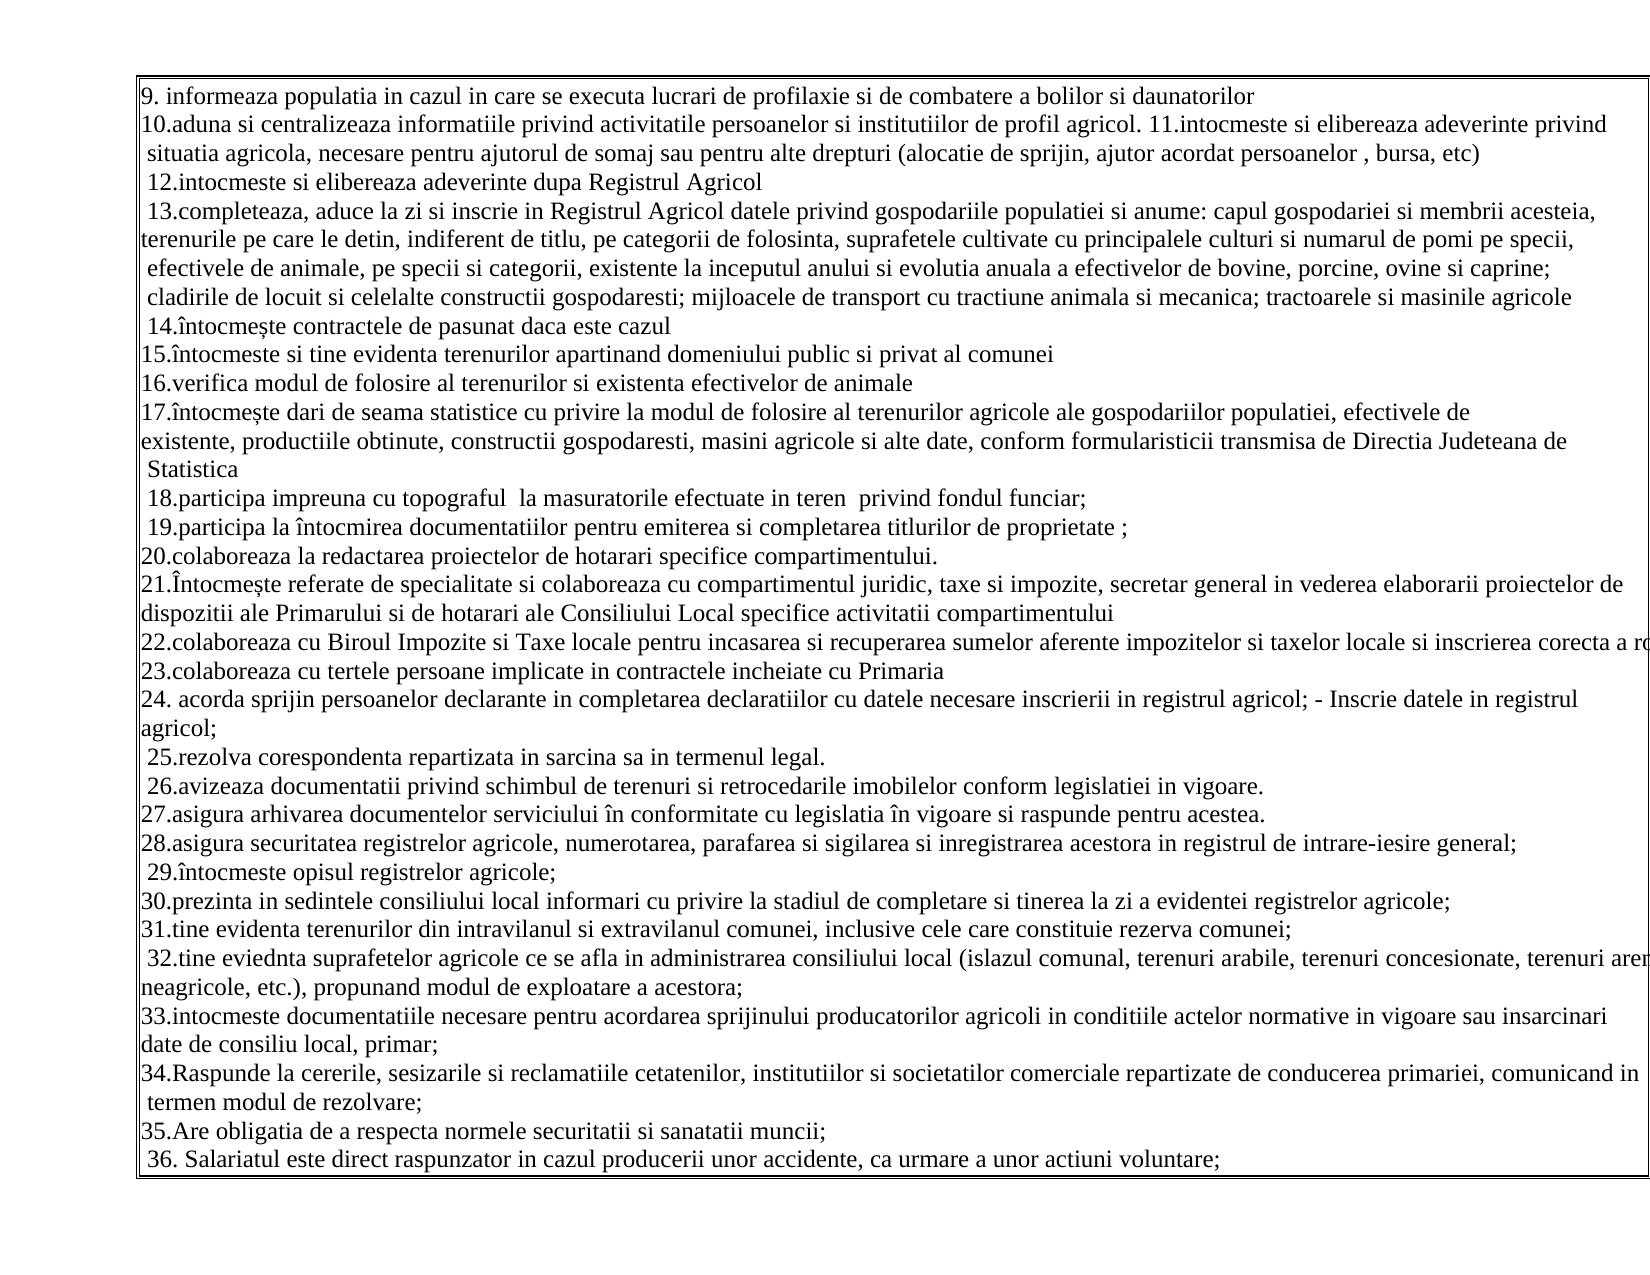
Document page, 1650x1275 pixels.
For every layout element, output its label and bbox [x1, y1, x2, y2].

table_cell [140, 79, 1648, 1175]
